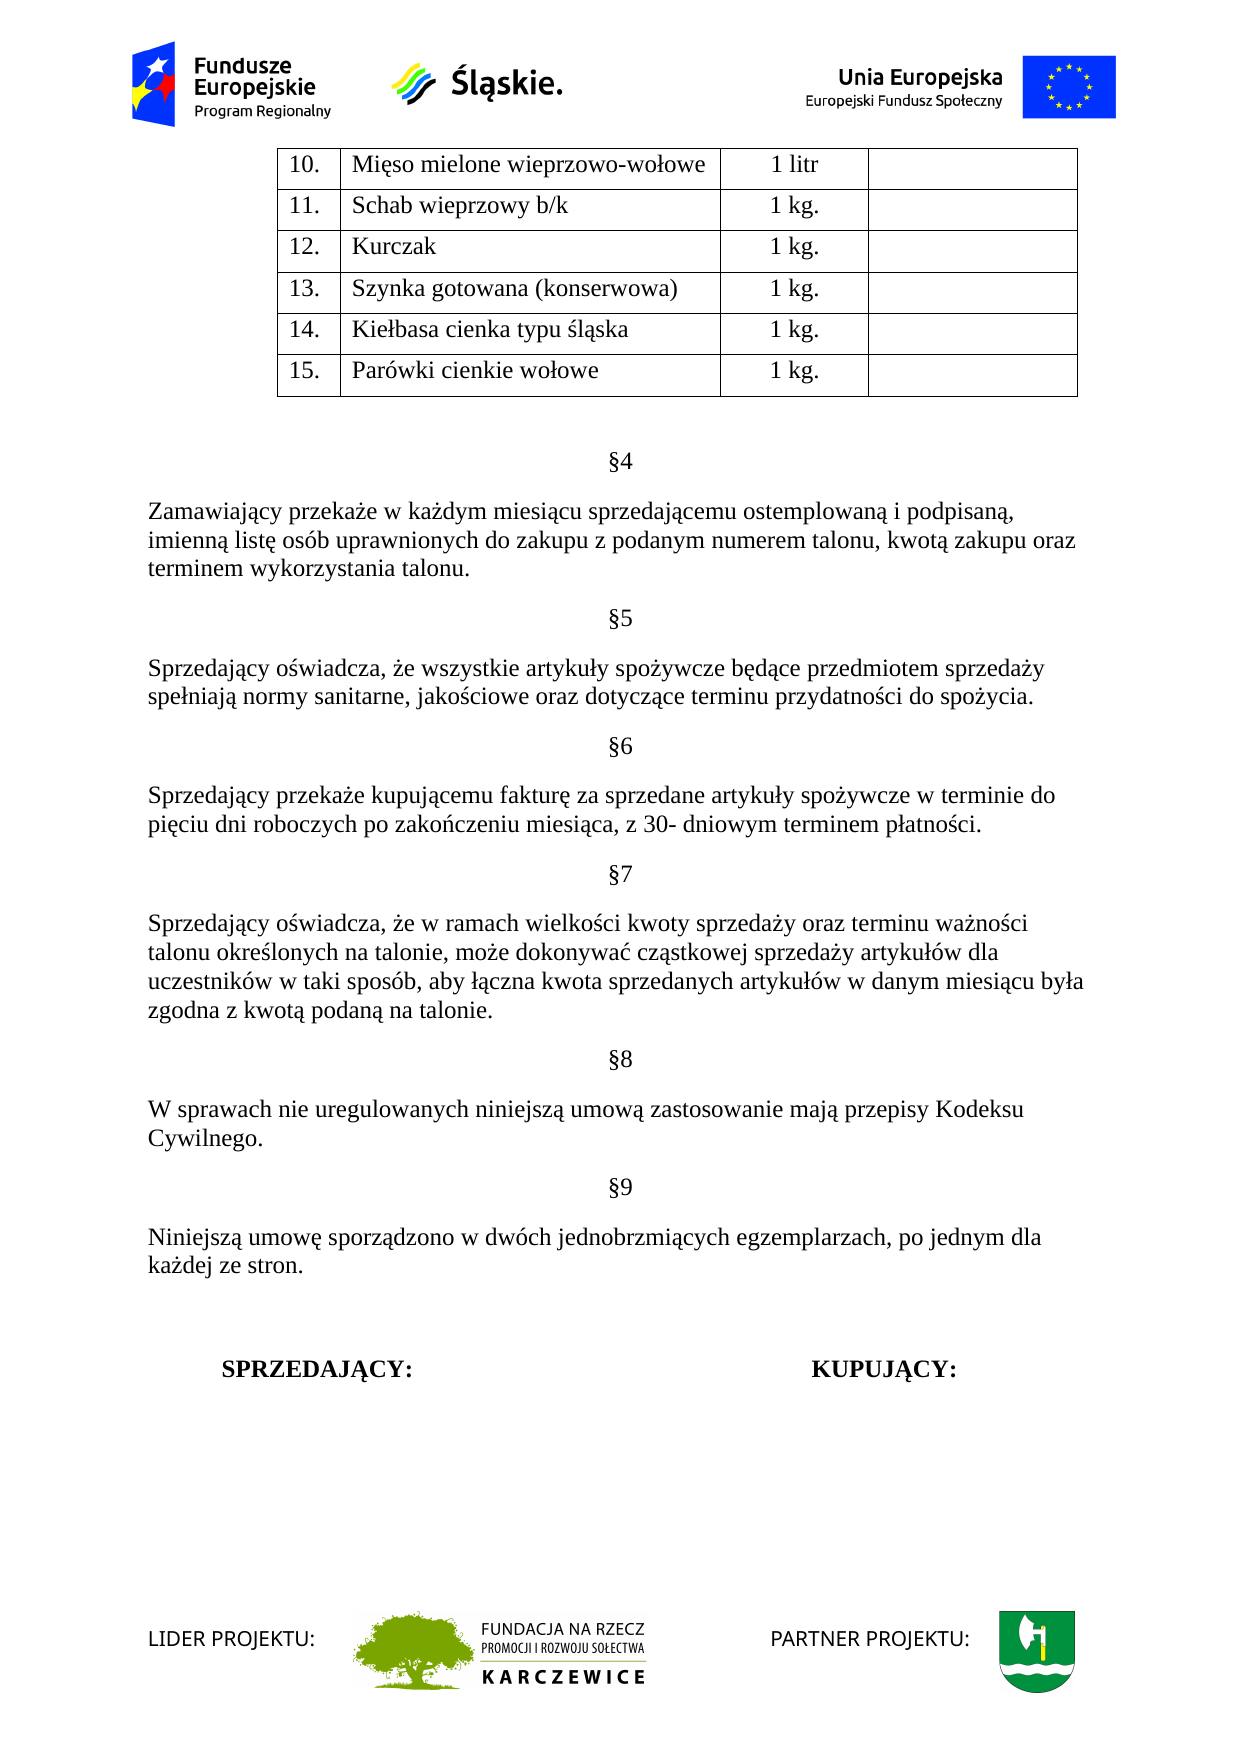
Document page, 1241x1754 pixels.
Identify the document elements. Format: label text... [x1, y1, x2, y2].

text Sprzedający oświadcza, że wszystkie artykuły spożywcze będące przedmiotem sprzedaży spełniają normy sanitarne, jakościowe oraz dotyczące terminu przydatności do spożycia. [148, 653, 1093, 710]
table_cell Schab wieprzowy b/k [341, 190, 720, 230]
table_cell 1 kg. [721, 190, 868, 230]
table_cell [869, 149, 1077, 189]
picture [999, 1611, 1075, 1693]
table_cell 13. [278, 273, 340, 313]
text SPRZEDAJĄCY: KUPUJĄCY: [148, 1354, 1093, 1383]
table_cell 10. [278, 149, 340, 189]
table_cell Kurczak [341, 231, 720, 272]
table_cell Parówki cienkie wołowe [341, 355, 720, 396]
text Sprzedający przekaże kupującemu fakturę za sprzedane artykuły spożywcze w terminie do pięciu dni roboczych po zakończeniu miesiąca, z 30- dniowym terminem płatności. [148, 781, 1093, 838]
text Sprzedający oświadcza, że w ramach wielkości kwoty sprzedaży oraz terminu ważności talonu określonych na talonie, może dokonywać cząstkowej sprzedaży artykułów dla uczestników w taki sposób, aby łączna kwota sprzedanych artykułów w danym miesiącu była zgodna z kwotą podaną na talonie. [148, 908, 1093, 1023]
text Niniejszą umowę sporządzono w dwóch jednobrzmiących egzemplarzach, po jednym dla każdej ze stron. [148, 1222, 1093, 1279]
table_cell 1 litr [721, 149, 868, 189]
table_cell 1 kg. [721, 273, 868, 313]
table_cell 1 kg. [721, 355, 868, 396]
text §6 [148, 731, 1093, 760]
table_cell 15. [278, 355, 340, 396]
picture [112, 21, 1136, 147]
table_cell 1 kg. [721, 314, 868, 354]
table_cell 1 kg. [721, 231, 868, 272]
table_cell Kiełbasa cienka typu śląska [341, 314, 720, 354]
table_cell [869, 190, 1077, 230]
picture [353, 1611, 652, 1690]
table_cell Szynka gotowana (konserwowa) [341, 273, 720, 313]
text §7 [148, 859, 1093, 888]
text §4 [148, 446, 1093, 475]
text §8 [148, 1044, 1093, 1073]
text §9 [148, 1172, 1093, 1201]
table_cell [869, 355, 1077, 396]
text §5 [148, 603, 1093, 632]
text Zamawiający przekaże w każdym miesiącu sprzedającemu ostemplowaną i podpisaną, imienną listę osób uprawnionych do zakupu z podanym numerem talonu, kwotą zakupu oraz terminem wykorzystania talonu. [148, 496, 1093, 582]
table_cell 12. [278, 231, 340, 272]
table_cell [869, 231, 1077, 272]
table_cell [869, 314, 1077, 354]
table_cell 14. [278, 314, 340, 354]
table_cell 11. [278, 190, 340, 230]
text W sprawach nie uregulowanych niniejszą umową zastosowanie mają przepisy Kodeksu Cywilnego. [148, 1094, 1093, 1151]
table_cell Mięso mielone wieprzowo-wołowe [341, 149, 720, 189]
table_cell [869, 273, 1077, 313]
